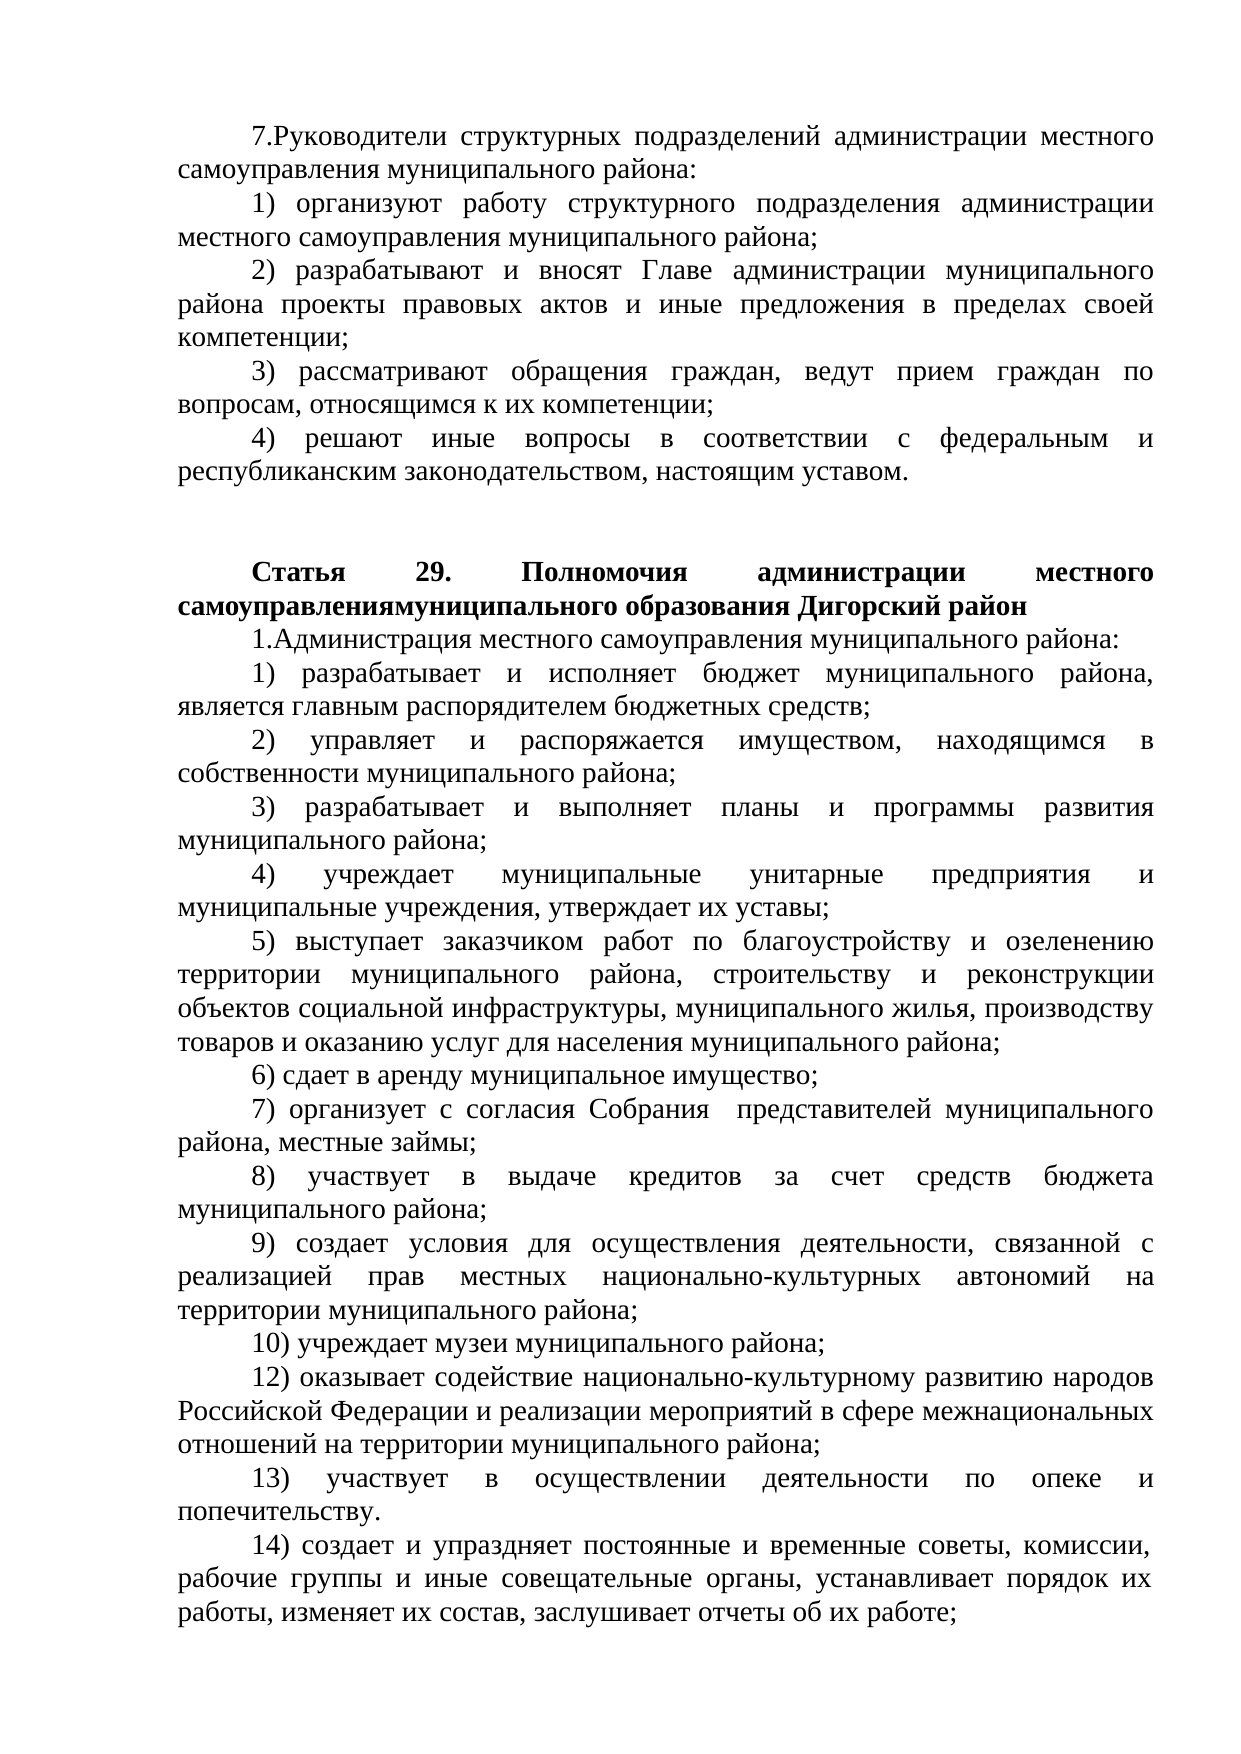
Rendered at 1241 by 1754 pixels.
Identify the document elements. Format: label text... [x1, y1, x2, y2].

text 2) управляет и распоряжается имуществом, находящимся в собственности муниципального района; [177, 722, 1155, 789]
text 9) создает условия для осуществления деятельности, связанной с реализацией прав местных национально-культурных автономий на территории муниципального района; [177, 1225, 1155, 1326]
text 13) участвует в осуществлении деятельности по опеке и попечительству. [177, 1460, 1155, 1527]
text 4) решают иные вопросы в соответствии с федеральным и республиканским законодательством, настоящим уставом. [177, 420, 1155, 487]
text 3) рассматривают обращения граждан, ведут прием граждан по вопросам, относящимся к их компетенции; [177, 353, 1155, 420]
text 7) организует с согласия Собрания представителей муниципального района, местные займы; [177, 1091, 1155, 1158]
text 10) учреждает музеи муниципального района; [177, 1326, 1155, 1359]
text 5) выступает заказчиком работ по благоустройству и озеленению территории муниципального района, строительству и реконструкции объектов социальной инфраструктуры, муниципального жилья, производству товаров и оказанию услуг для населения муниципального района; [177, 923, 1155, 1057]
text 1) организуют работу структурного подразделения администрации местного самоуправления муниципального района; [177, 185, 1155, 252]
text 2) разрабатывают и вносят Главе администрации муниципального района проекты правовых актов и иные предложения в пределах своей компетенции; [177, 252, 1155, 353]
text 4) учреждает муниципальные унитарные предприятия и муниципальные учреждения, утверждает их уставы; [177, 856, 1155, 923]
text 14) создает и упраздняет постоянные и временные советы, комиссии, рабочие группы и иные совещательные органы, устанавливает порядок их работы, изменяет их состав, заслушивает отчеты об их работе; [177, 1527, 1152, 1627]
text 8) участвует в выдаче кредитов за счет средств бюджета муниципального района; [177, 1158, 1155, 1225]
text 3) разрабатывает и выполняет планы и программы развития муниципального района; [177, 789, 1155, 856]
text 7.Руководители структурных подразделений администрации местного самоуправления муниципального района: [177, 118, 1155, 185]
text 1) разрабатывает и исполняет бюджет муниципального района, является главным распорядителем бюджетных средств; [177, 655, 1155, 722]
text Статья 29. Полномочия администрации местного самоуправлениямуниципального образования Дигорский район [177, 554, 1155, 621]
text 6) сдает в аренду муниципальное имущество; [177, 1057, 1155, 1091]
text 12) оказывает содействие национально-культурному развитию народов Российской Федерации и реализации мероприятий в сфере межнациональных отношений на территории муниципального района; [177, 1359, 1155, 1460]
text 1.Администрация местного самоуправления муниципального района: [177, 621, 1155, 655]
